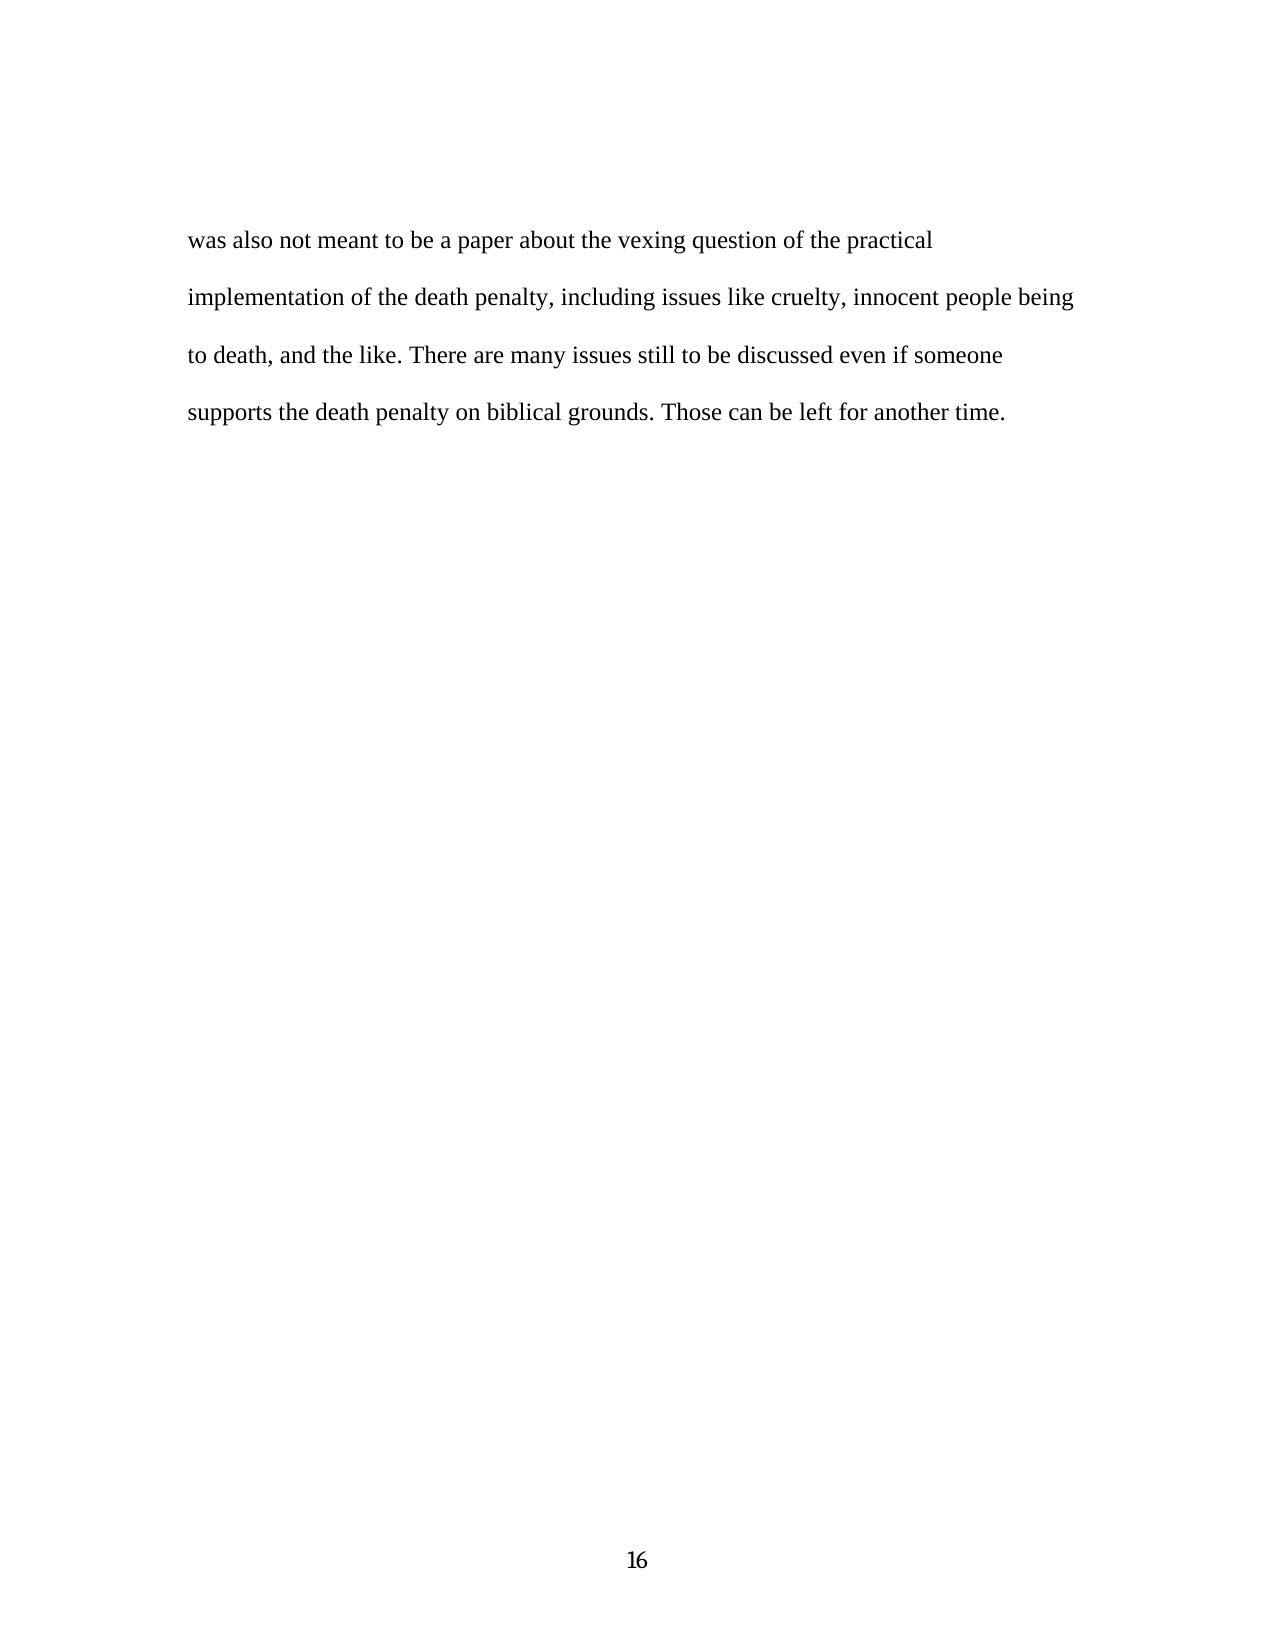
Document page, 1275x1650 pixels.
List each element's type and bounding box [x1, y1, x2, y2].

text [187, 225, 1087, 426]
